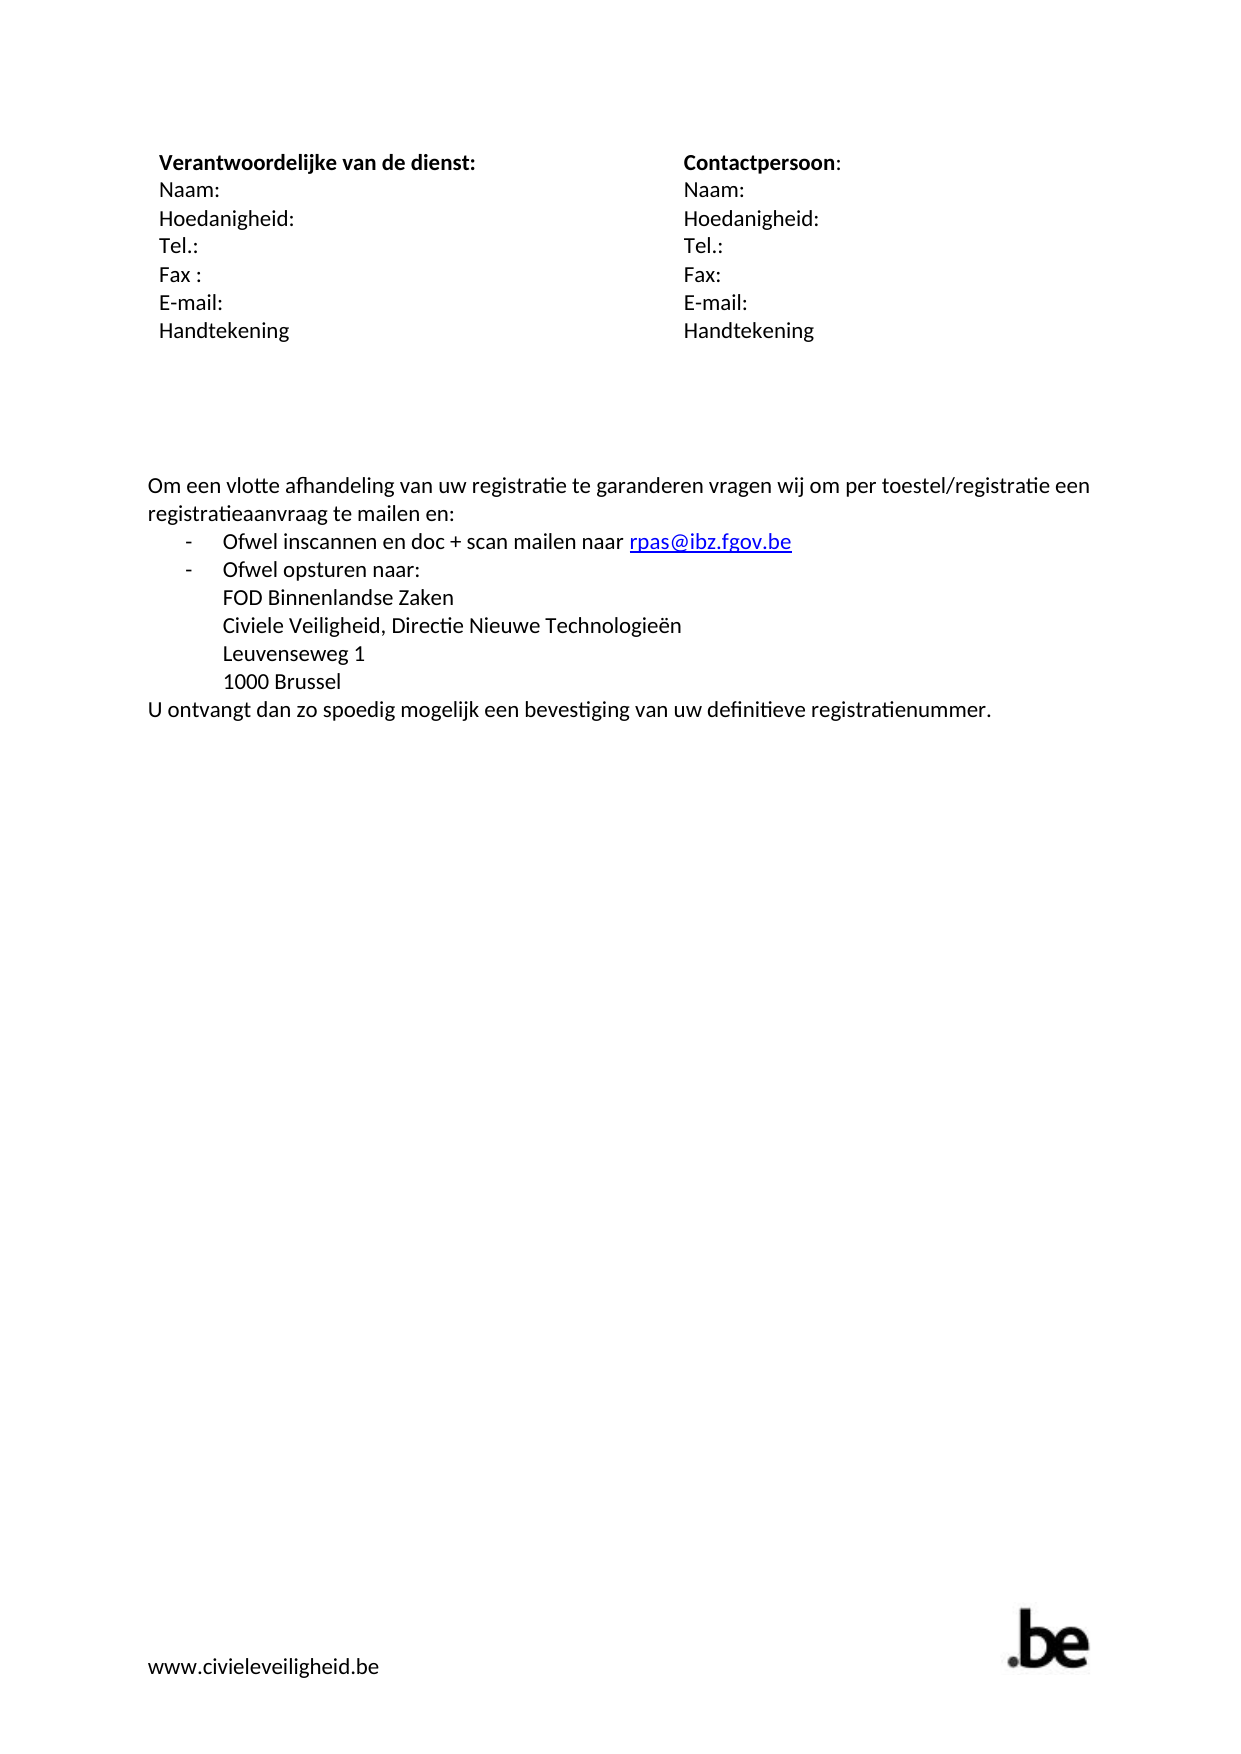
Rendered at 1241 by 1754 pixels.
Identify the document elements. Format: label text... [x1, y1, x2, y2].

text U ontvangt dan zo spoedig mogelijk een bevestiging van uw definitieve registratienummer. [148, 695, 1093, 723]
table_cell Verantwoordelijke van de dienst: Naam: Hoedanigheid: Tel.: Fax : E-mail: Handtekening [148, 148, 672, 456]
list Ofwel inscannen en doc + scan mailen naar rpas@ibz.fgov.be [185, 527, 1093, 555]
text Om een vlotte afhandeling van uw registratie te garanderen vragen wij om per toestel/registratie een registratieaanvraag te mailen en: [148, 471, 1093, 527]
table_cell Contactpersoon: Naam: Hoedanigheid: Tel.: Fax: E-mail: Handtekening [673, 148, 1144, 456]
list Ofwel opsturen naar: FOD Binnenlandse Zaken Civiele Veiligheid, Directie Nieuwe Technologieën Leuvenseweg 1 1000 Brussel [185, 555, 1093, 695]
